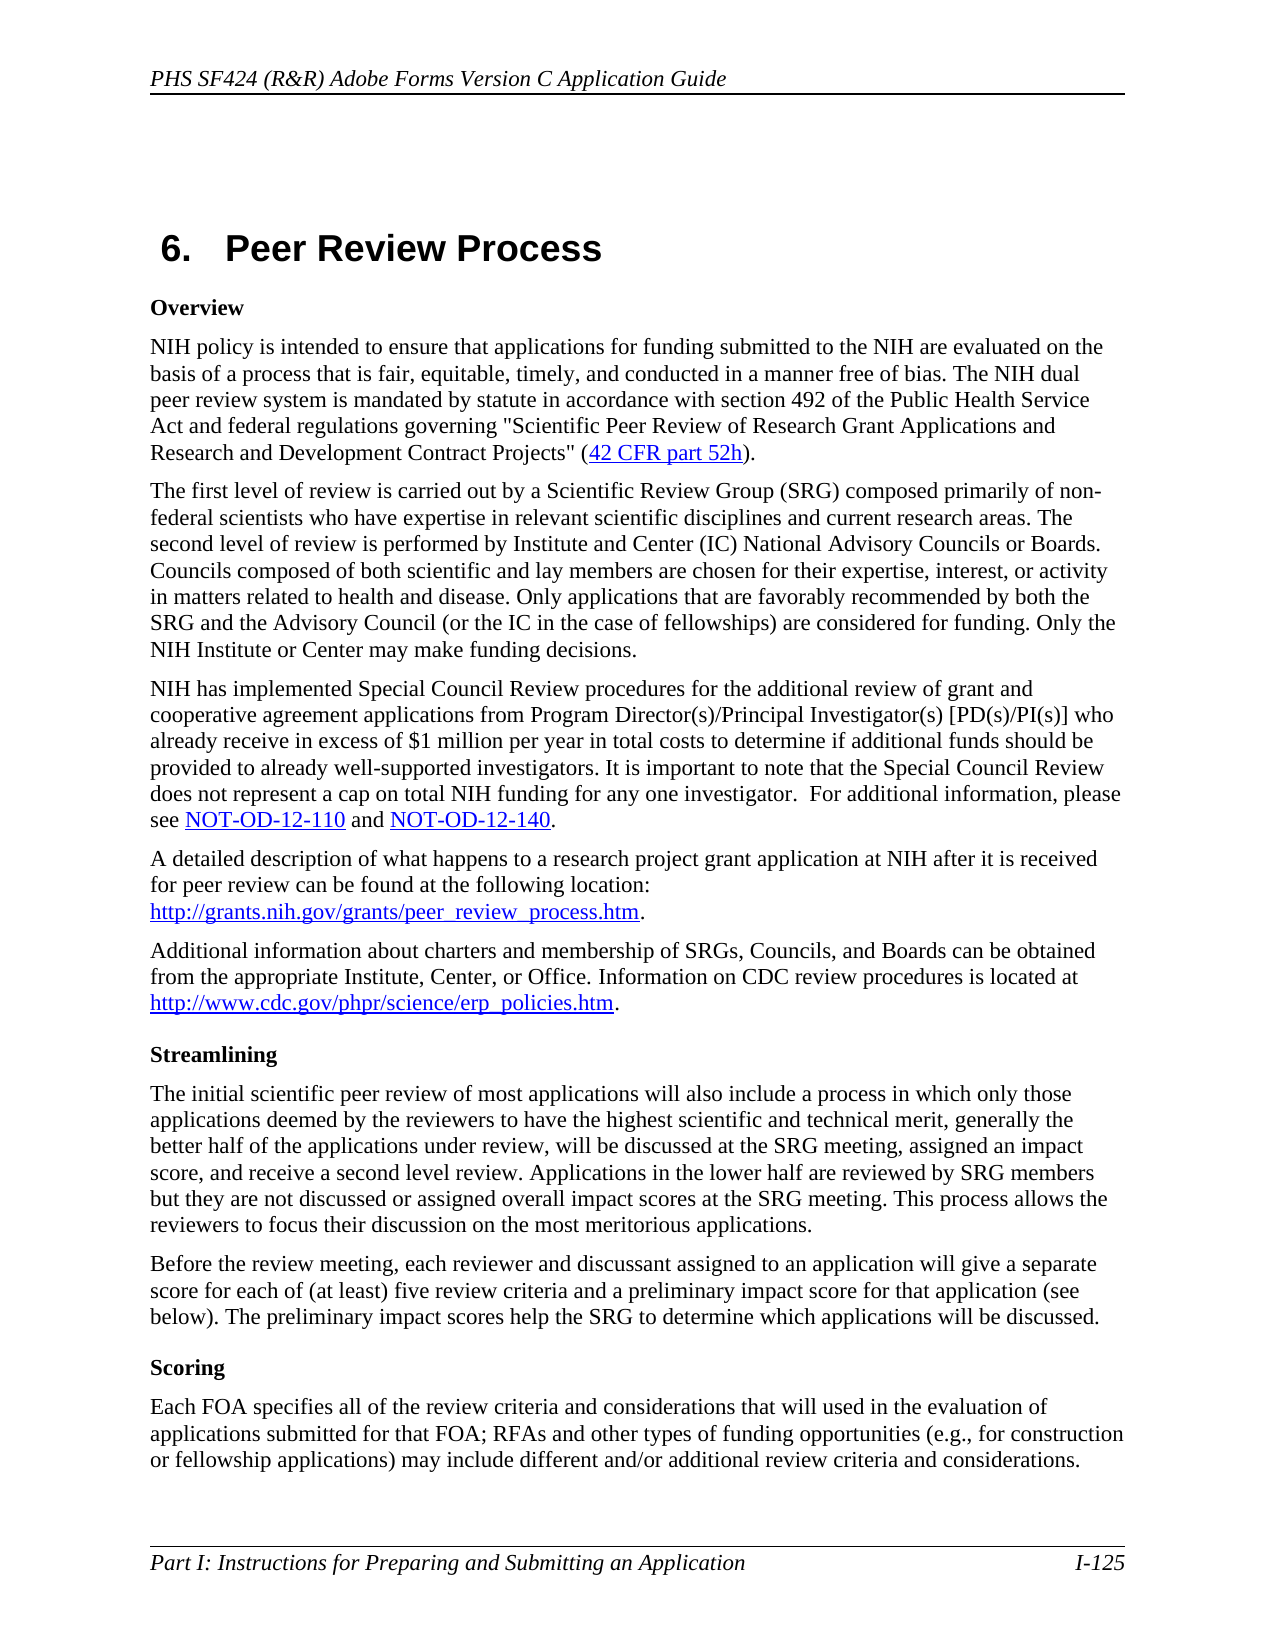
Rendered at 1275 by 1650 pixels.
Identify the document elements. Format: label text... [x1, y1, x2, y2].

text The initial scientific peer review of most applications will also include a process in which only those applications deemed by the reviewers to have the highest scientific and technical merit, generally the better half of the applications under review, will be discussed at the SRG meeting, assigned an impact score, and receive a second level review. Applications in the lower half are reviewed by SRG members but they are not discussed or assigned overall impact scores at the SRG meeting. This process allows the reviewers to focus their discussion on the most meritorious applications. [150, 1080, 1125, 1238]
text Additional information about charters and membership of SRGs, Councils, and Boards can be obtained from the appropriate Institute, Center, or Office. Information on CDC review procedures is located at http://www.cdc.gov/phpr/science/erp_policies.htm. [150, 937, 1125, 1016]
text Streamlining [150, 1041, 1125, 1067]
text The first level of review is carried out by a Scientific Review Group (SRG) composed primarily of non-federal scientists who have expertise in relevant scientific disciplines and current research areas. The second level of review is performed by Institute and Center (IC) National Advisory Councils or Boards. Councils composed of both scientific and lay members are chosen for their expertise, interest, or activity in matters related to health and disease. Only applications that are favorably recommended by both the SRG and the Advisory Council (or the IC in the case of fellowships) are considered for funding. Only the NIH Institute or Center may make funding decisions. [150, 478, 1125, 662]
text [150, 1393, 1125, 1472]
text A detailed description of what happens to a research project grant application at NIH after it is received for peer review can be found at the following location: http://grants.nih.gov/grants/peer_review_process.htm. [150, 845, 1125, 924]
text Overview [150, 294, 1125, 321]
subtitle 6. Peer Review Process [150, 226, 1125, 269]
text Before the review meeting, each reviewer and discussant assigned to an application will give a separate score for each of (at least) five review criteria and a preliminary impact score for that application (see below). The preliminary impact scores help the SRG to determine which applications will be discussed. [150, 1250, 1125, 1329]
text NIH policy is intended to ensure that applications for funding submitted to the NIH are evaluated on the basis of a process that is fair, equitable, timely, and conducted in a manner free of bias. The NIH dual peer review system is mandated by statute in accordance with section 492 of the Public Health Service Act and federal regulations governing "Scientific Peer Review of Research Grant Applications and Research and Development Contract Projects" (42 CFR part 52h). [150, 333, 1125, 465]
text NIH has implemented Special Council Review procedures for the additional review of grant and cooperative agreement applications from Program Director(s)/Principal Investigator(s) [PD(s)/PI(s)] who already receive in excess of $1 million per year in total costs to determine if additional funds should be provided to already well-supported investigators. It is important to note that the Special Council Review does not represent a cap on total NIH funding for any one investigator. For additional information, please see NOT-OD-12-110 and NOT-OD-12-140. [150, 674, 1125, 833]
text Scoring [150, 1354, 1125, 1381]
